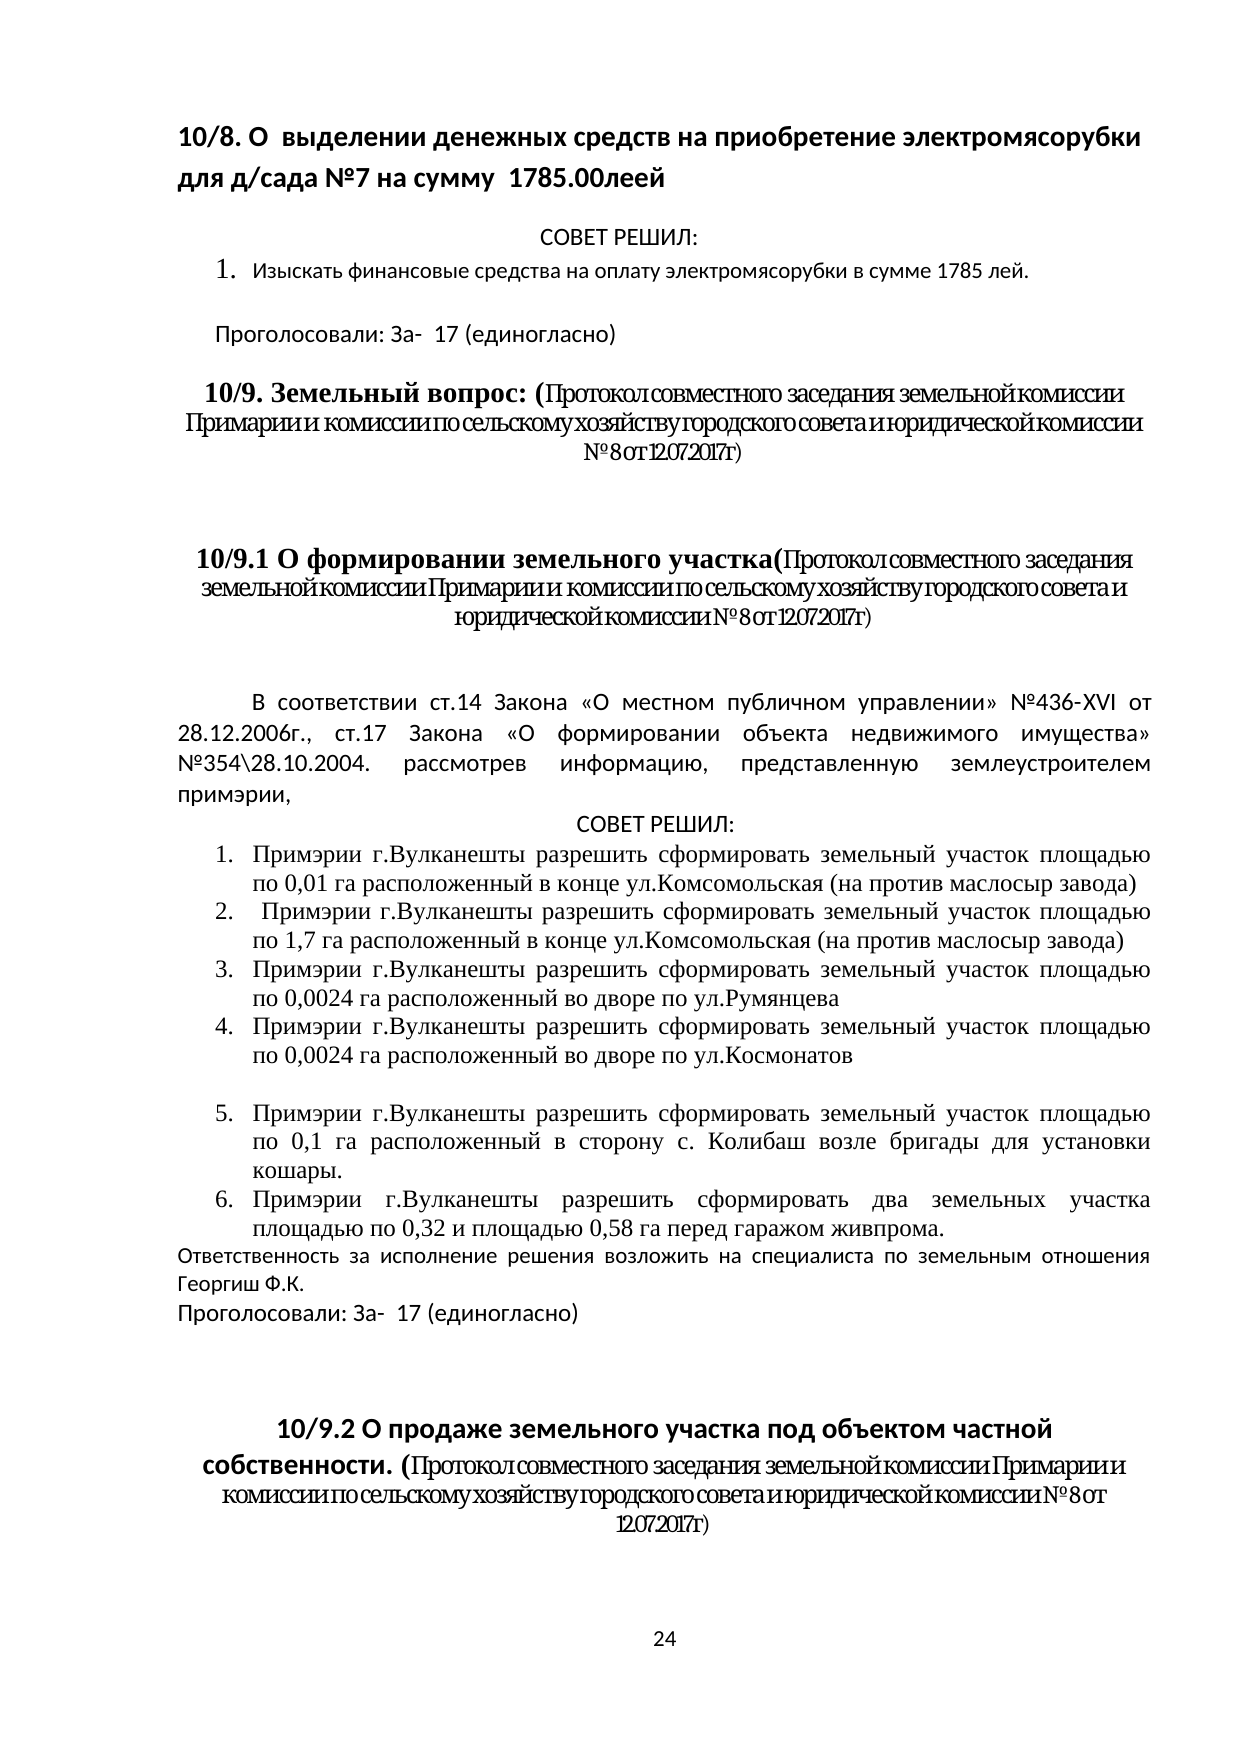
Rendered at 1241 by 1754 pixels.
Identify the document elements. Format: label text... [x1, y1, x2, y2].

list Примэрии г.Вулканешты разрешить сформировать земельный участок площадью по 0,0024 га расположенный во дворе по ул.Румянцева [215, 954, 1152, 1011]
text В соответствии ст.14 Закона «О местном публичном управлении» №436-XVI от 28.12.2006г., ст.17 Закона «О формировании объекта недвижимого имущества» №354\28.10.2004. рассмотрев информацию, представленную землеустроителем примэрии, [177, 686, 1152, 808]
text 10/9. Земельный вопрос: (Протокол совместного заседания земельной комиссии Примарии и комиссии по сельскому хозяйству городского совета и юридической комиссии № 8 от 12.07.2017г) [177, 375, 1152, 466]
list Изыскать финансовые средства на оплату электромясорубки в сумме 1785 лей. [215, 251, 1152, 285]
text Проголосовали: За- 17 (единогласно) [215, 318, 1152, 349]
list Примэрии г.Вулканешты разрешить сформировать земельный участок площадью по 0,01 га расположенный в конце ул.Комсомольская (на против маслосыр завода) [215, 839, 1152, 896]
text 10/9.2 О продаже земельного участка под объектом частной собственности. (Протокол совместного заседания земельной комиссии Примарии и комиссии по сельскому хозяйству городского совета и юридической комиссии № 8 от 12.07.2017г) [177, 1410, 1152, 1539]
text Проголосовали: За- 17 (единогласно) [177, 1297, 1152, 1328]
text 10/8. О выделении денежных средств на приобретение электромясорубки для д/сада №7 на сумму 1785.00леей [177, 118, 1152, 195]
list Примэрии г.Вулканешты разрешить сформировать земельный участок площадью по 0,0024 га расположенный во дворе по ул.Космонатов [215, 1011, 1152, 1069]
text 10/9.1 О формировании земельного участка(Протокол совместного заседания земельной комиссии Примарии и комиссии по сельскому хозяйству городского совета и юридической комиссии № 8 от 12.07.2017г) [177, 541, 1152, 632]
list Примэрии г.Вулканешты разрешить сформировать земельный участок площадью по 0,1 га расположенный в сторону с. Колибаш возле бригады для установки кошары. [215, 1098, 1152, 1184]
list Примэрии г.Вулканешты разрешить сформировать два земельных участка площадью по 0,32 и площадью 0,58 га перед гаражом живпрома. [215, 1184, 1152, 1241]
text Ответственность за исполнение решения возложить на специалиста по земельным отношения Георгиш Ф.К. [177, 1241, 1152, 1297]
text СОВЕТ РЕШИЛ: [177, 221, 1152, 251]
list Примэрии г.Вулканешты разрешить сформировать земельный участок площадью по 1,7 га расположенный в конце ул.Комсомольская (на против маслосыр завода) [215, 896, 1152, 954]
list СОВЕТ РЕШИЛ: [215, 808, 1152, 839]
